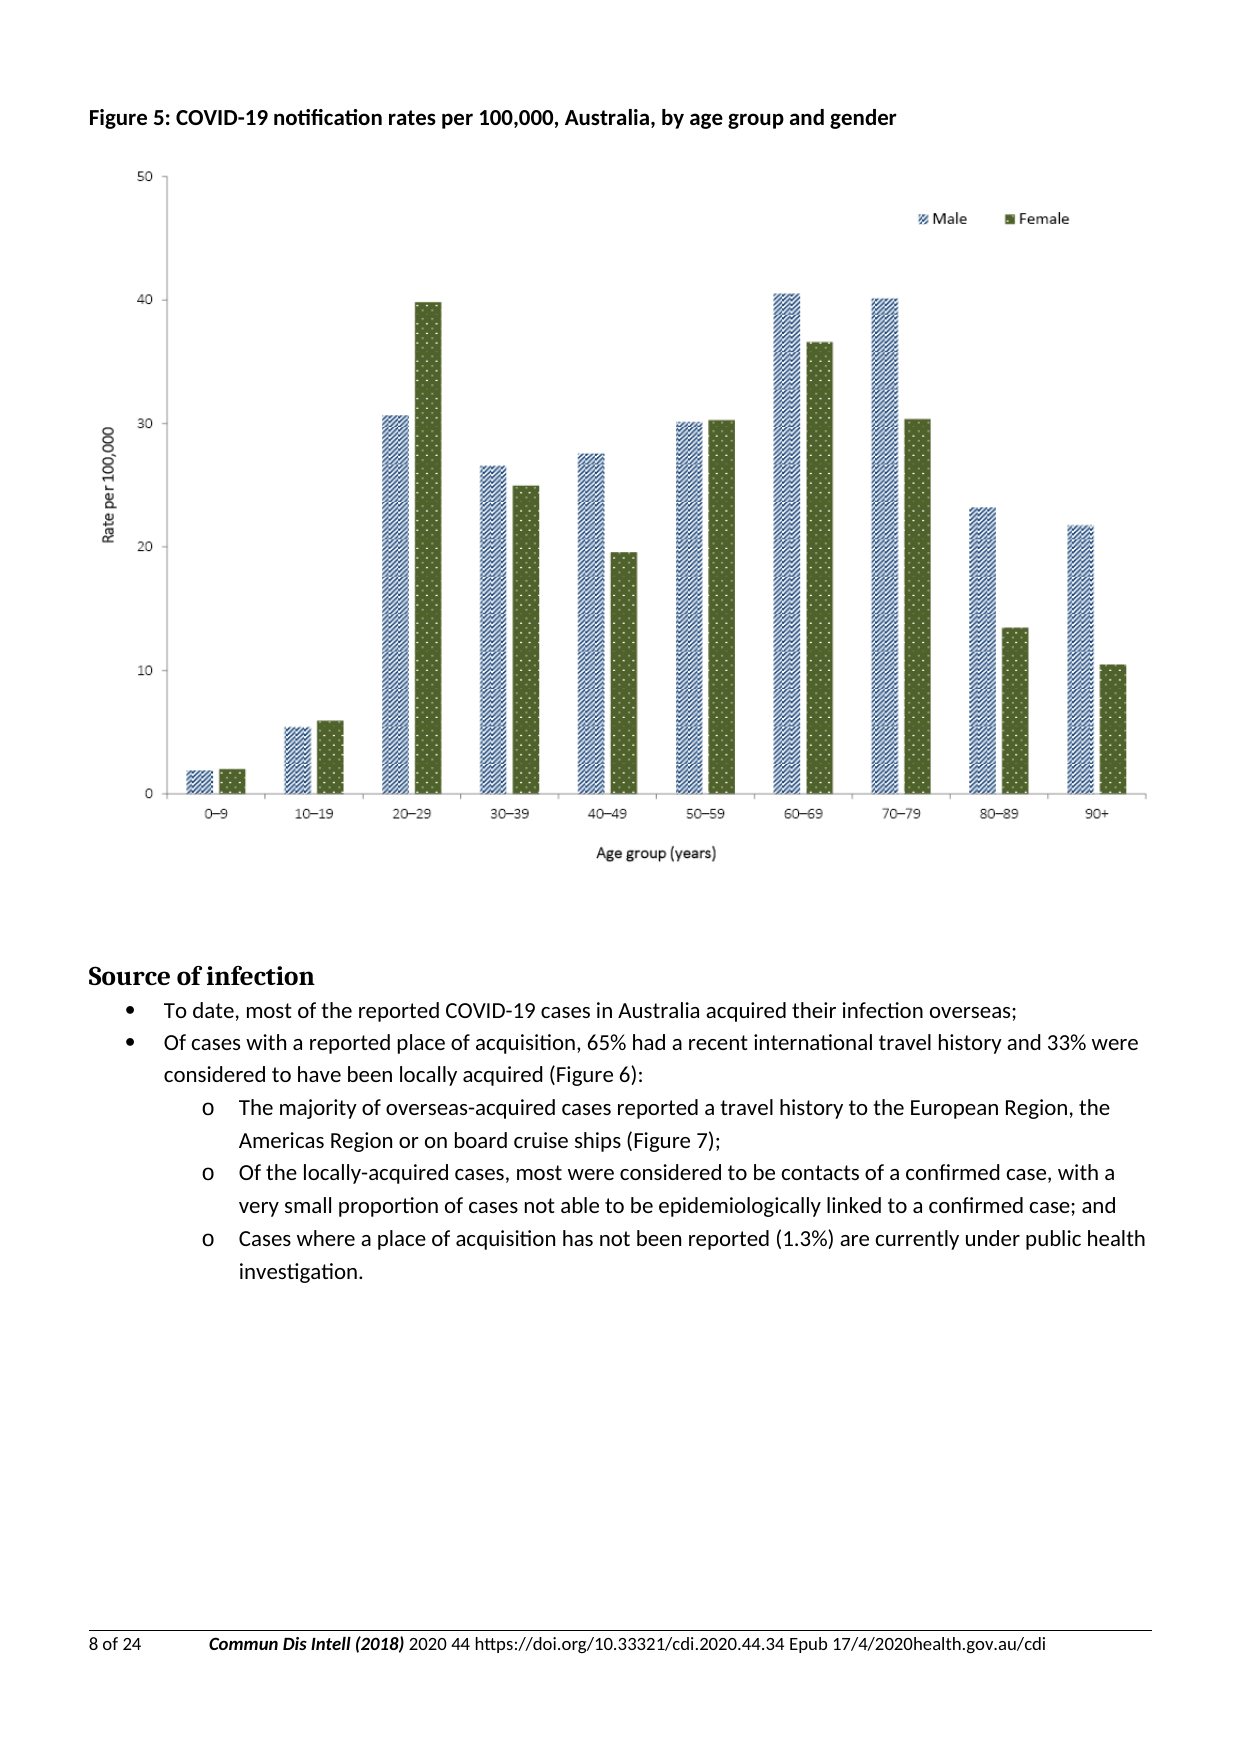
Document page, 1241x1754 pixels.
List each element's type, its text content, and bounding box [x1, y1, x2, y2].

picture [88, 164, 1152, 872]
list Of cases with a reported place of acquisition, 65% had a recent international travel history and 33% were considered to have been locally acquired (Figure 6): [126, 1028, 1152, 1089]
list To date, most of the reported COVID-19 cases in Australia acquired their infection overseas; [126, 996, 1152, 1024]
list Of the locally-acquired cases, most were considered to be contacts of a confirmed case, with a very small proportion of cases not able to be epidemiologically linked to a confirmed case; and [201, 1158, 1152, 1220]
list Cases where a place of acquisition has not been reported (1.3%) are currently under public health investigation. [201, 1224, 1152, 1285]
list The majority of overseas-acquired cases reported a travel history to the European Region, the Americas Region or on board cruise ships (Figure 7); [201, 1093, 1152, 1154]
subtitle Source of infection [89, 961, 1152, 992]
text Figure 5: COVID-19 notification rates per 100,000, Australia, by age group and gender [89, 103, 1152, 131]
